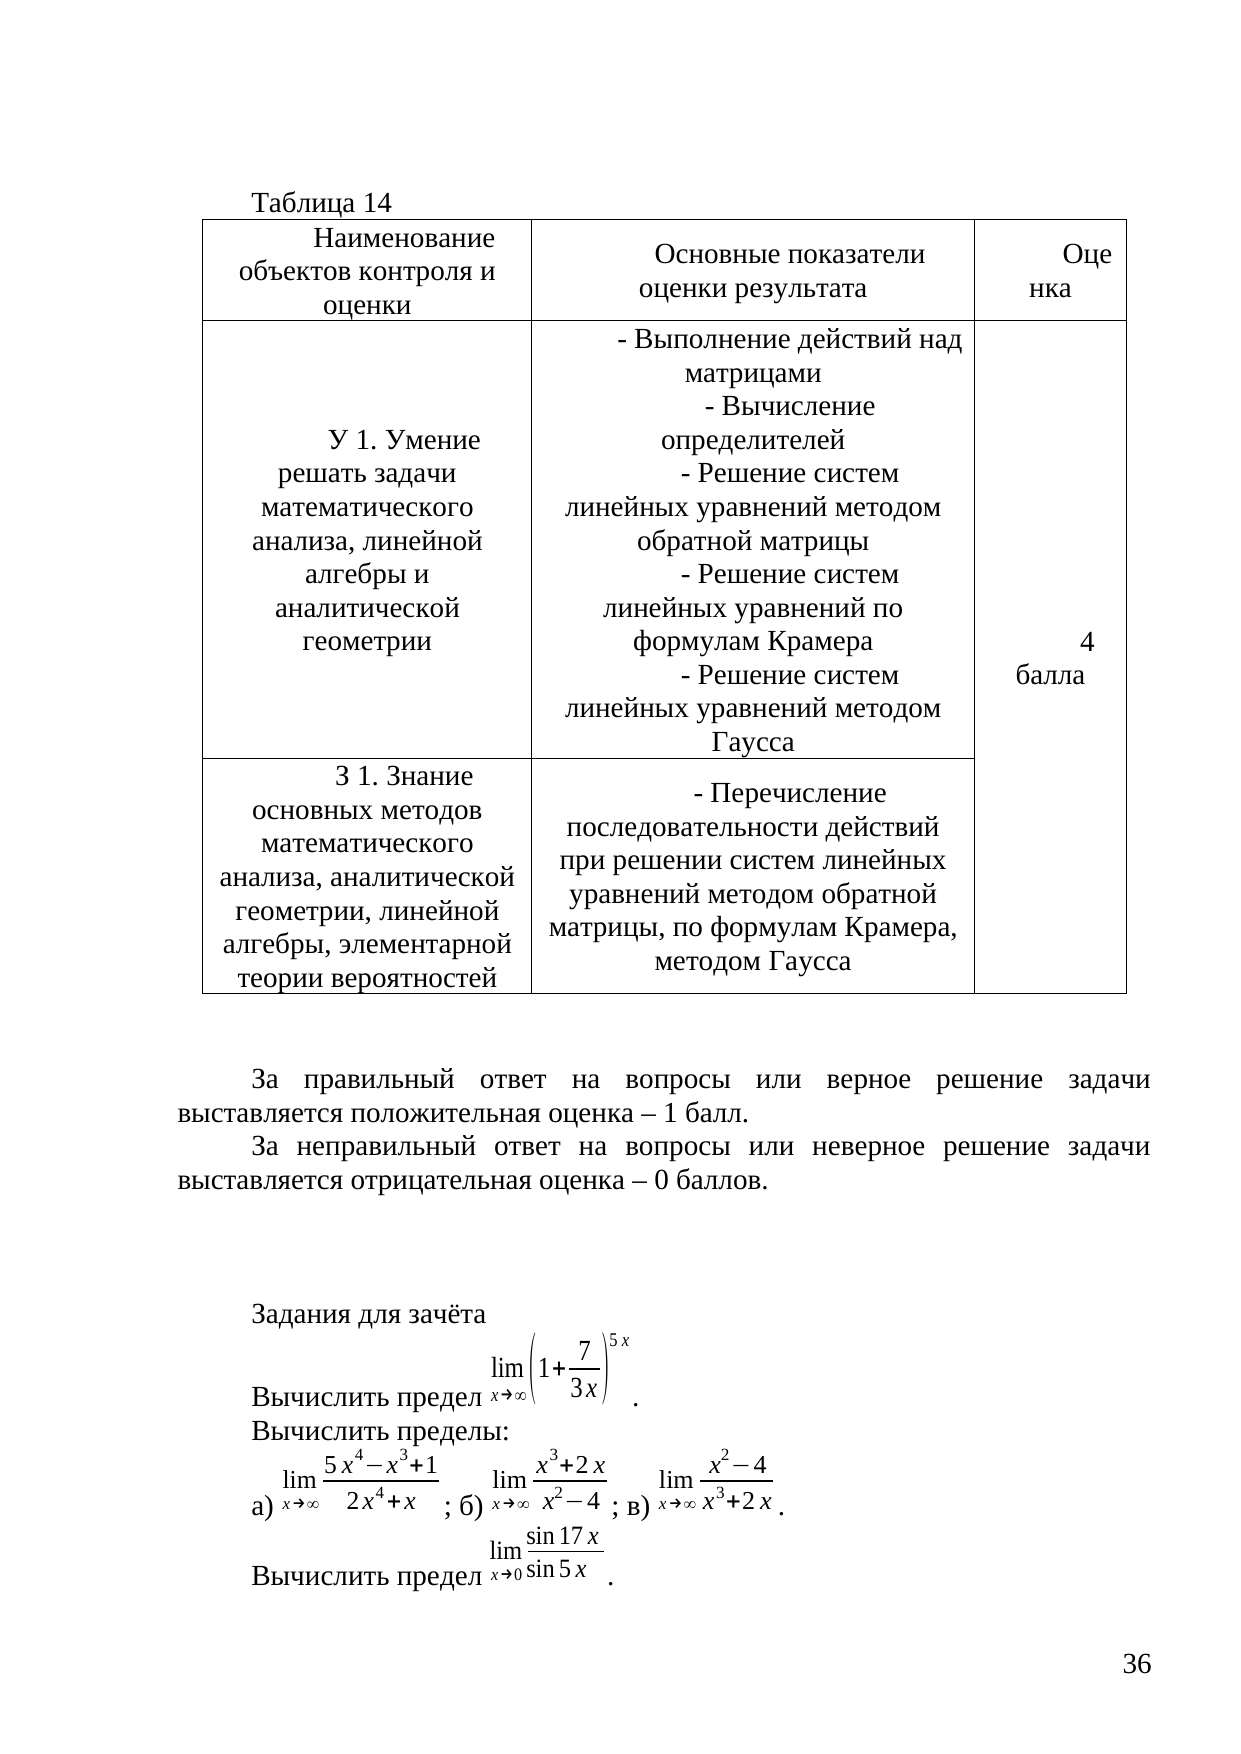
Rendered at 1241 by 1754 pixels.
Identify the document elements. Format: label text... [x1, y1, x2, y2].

text а) ; б) ; в) . [177, 1446, 1152, 1521]
table_header Основные показатели оценки результата [532, 220, 974, 320]
text Задания для зачёта [177, 1296, 1152, 1330]
table_cell - Перечисление последовательности действий при решении систем линейных уравнений методом обратной матрицы, по формулам Крамера, методом Гаусса [532, 759, 974, 993]
text Вычислить предел . [177, 1330, 1152, 1413]
table_cell З 1. Знание основных методов математического анализа, аналитической геометрии, линейной алгебры, элементарной теории вероятностей [203, 759, 531, 993]
text Вычислить предел . [177, 1521, 1152, 1591]
table_cell - Выполнение действий над матрицами - Вычисление определителей - Решение систем линейных уравнений методом обратной матрицы - Решение систем линейных уравнений по формулам Крамера - Решение систем линейных уравнений методом Гаусса [532, 321, 974, 757]
text Таблица 14 [177, 185, 1152, 219]
table_header Наименование объектов контроля и оценки [203, 220, 531, 320]
text За правильный ответ на вопросы или верное решение задачи выставляется положительная оценка – 1 балл. [177, 1061, 1152, 1128]
text Вычислить пределы: [177, 1413, 1152, 1446]
table_header Оценка [975, 220, 1126, 320]
text За неправильный ответ на вопросы или неверное решение задачи выставляется отрицательная оценка – 0 баллов. [177, 1128, 1152, 1196]
table_cell 4 балла [975, 321, 1126, 993]
table_cell У 1. Умение решать задачи математического анализа, линейной алгебры и аналитической геометрии [203, 321, 531, 757]
